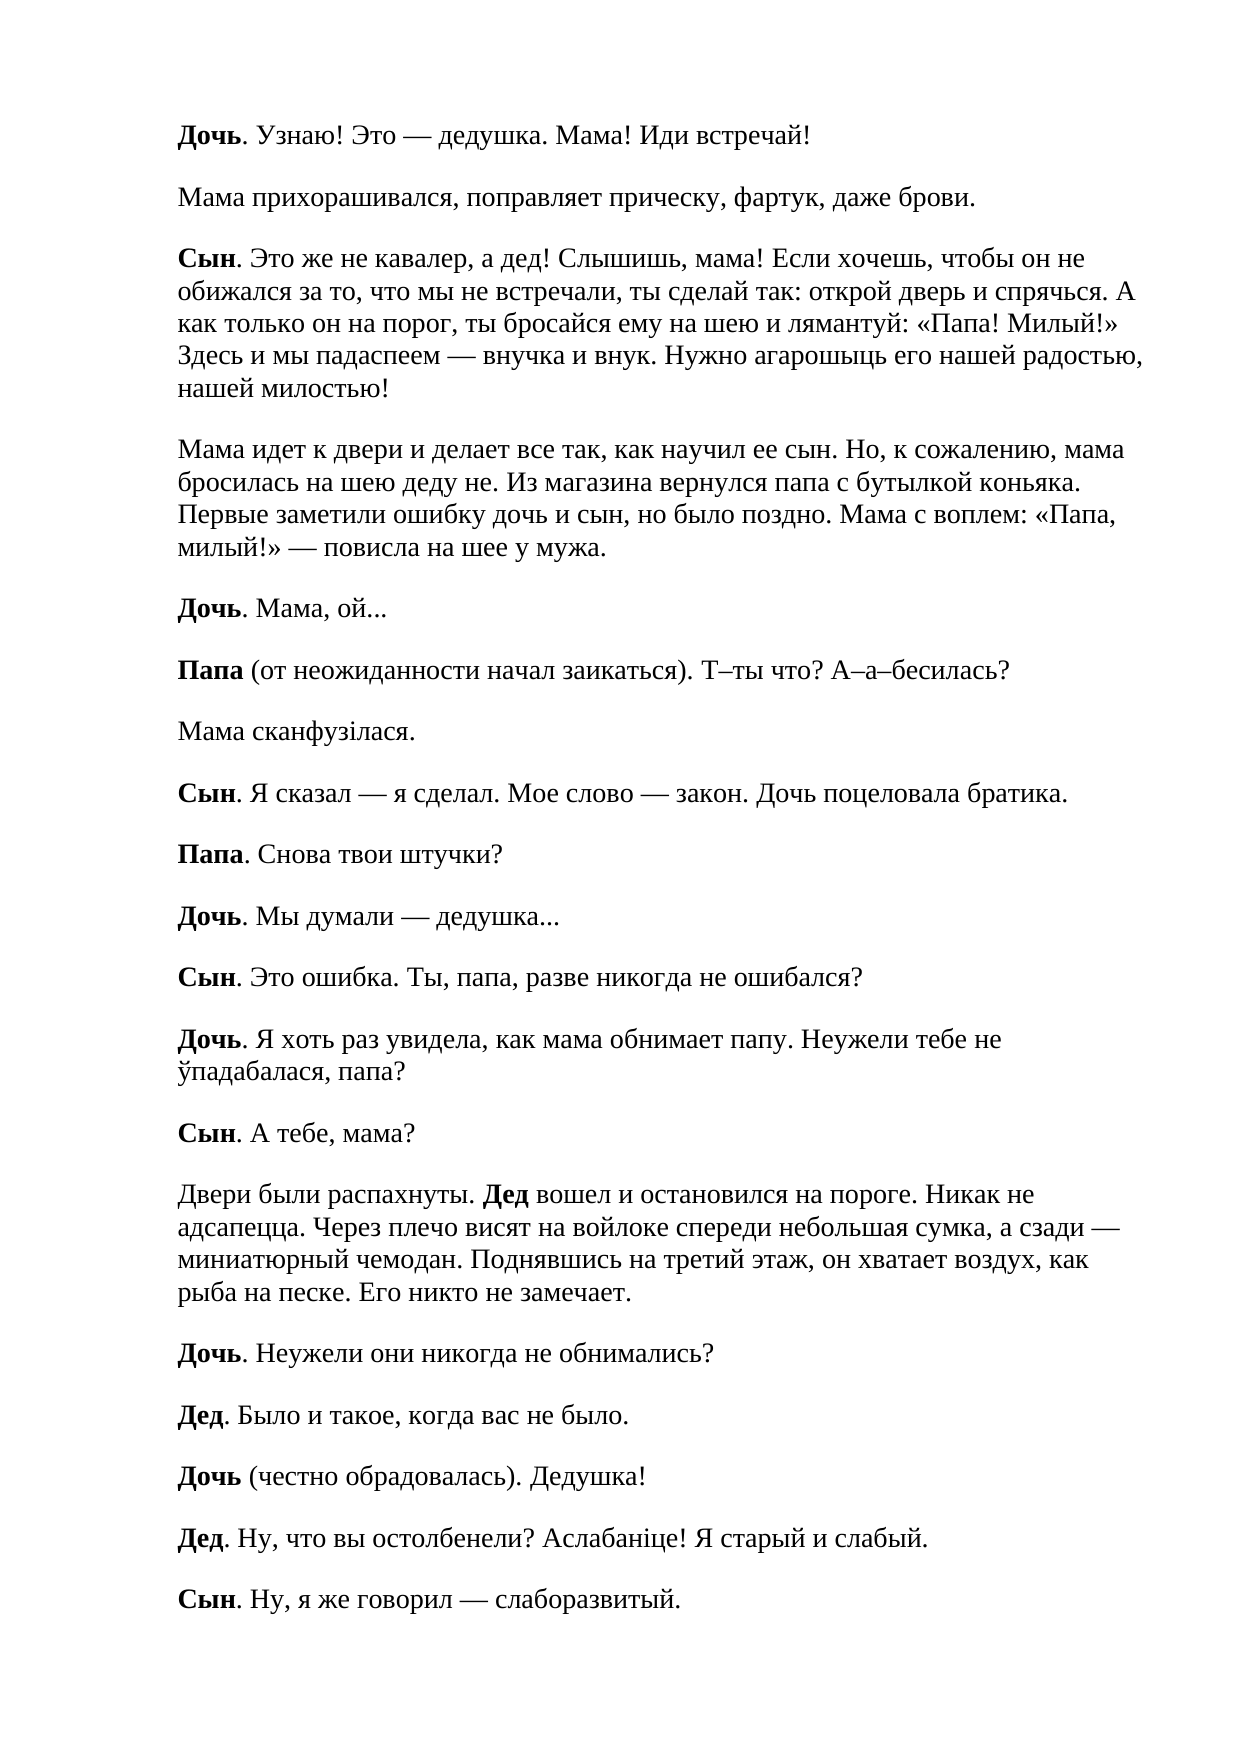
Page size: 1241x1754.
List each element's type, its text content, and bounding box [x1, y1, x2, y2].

text Сын. Это же не кавалер, а дед! Слышишь, мама! Если хочешь, чтобы он не обижался за то, что мы не встречали, ты сделай так: открой дверь и спрячься. А как только он на порог, ты бросайся ему на шею и лямантуй: «Папа! Милый!» Здесь и мы падаспеем — внучка и внук. Нужно агарошыць его нашей радостью, нашей милостью! [177, 241, 1152, 403]
text Мама прихорашивался, поправляет прическу, фартук, даже брови. [177, 180, 1152, 212]
text Сын. Я сказал — я сделал. Мое слово — закон. Дочь поцеловала братика. [177, 776, 1152, 808]
text Дочь. Узнаю! Это — дедушка. Мама! Иди встречай! [177, 118, 1152, 151]
text Дочь. Я хоть раз увидела, как мама обнимает папу. Неужели тебе не ўпадабалася, папа? [177, 1022, 1152, 1087]
text Сын. А тебе, мама? [177, 1116, 1152, 1148]
text Дед. Было и такое, когда вас не было. [177, 1398, 1152, 1430]
text Дед. Ну, что вы остолбенели? Аслабаніце! Я старый и слабый. [177, 1521, 1152, 1553]
text Дочь (честно обрадовалась). Дедушка! [177, 1459, 1152, 1492]
text Дочь. Мама, ой... [177, 591, 1152, 623]
text Сын. Ну, я же говорил — слаборазвитый. [177, 1583, 1152, 1615]
text Сын. Это ошибка. Ты, папа, разве никогда не ошибался? [177, 961, 1152, 993]
text Дочь. Мы думали — дедушка... [177, 899, 1152, 931]
text Мама идет к двери и делает все так, как научил ее сын. Но, к сожалению, мама бросилась на шею деду не. Из магазина вернулся папа с бутылкой коньяка. Первые заметили ошибку дочь и сын, но было поздно. Мама с воплем: «Папа, милый!» — повисла на шее у мужа. [177, 432, 1152, 562]
text Мама сканфузілася. [177, 714, 1152, 747]
text Дочь. Неужели они никогда не обнимались? [177, 1336, 1152, 1369]
text Двери были распахнуты. Дед вошел и остановился на пороге. Никак не адсапецца. Через плечо висят на войлоке спереди небольшая сумка, а сзади — миниатюрный чемодан. Поднявшись на третий этаж, он хватает воздух, как рыба на песке. Его никто не замечает. [177, 1178, 1152, 1307]
text Папа. Снова твои штучки? [177, 837, 1152, 870]
text Папа (от неожиданности начал заикаться). Т–ты что? А–а–бесилась? [177, 653, 1152, 685]
